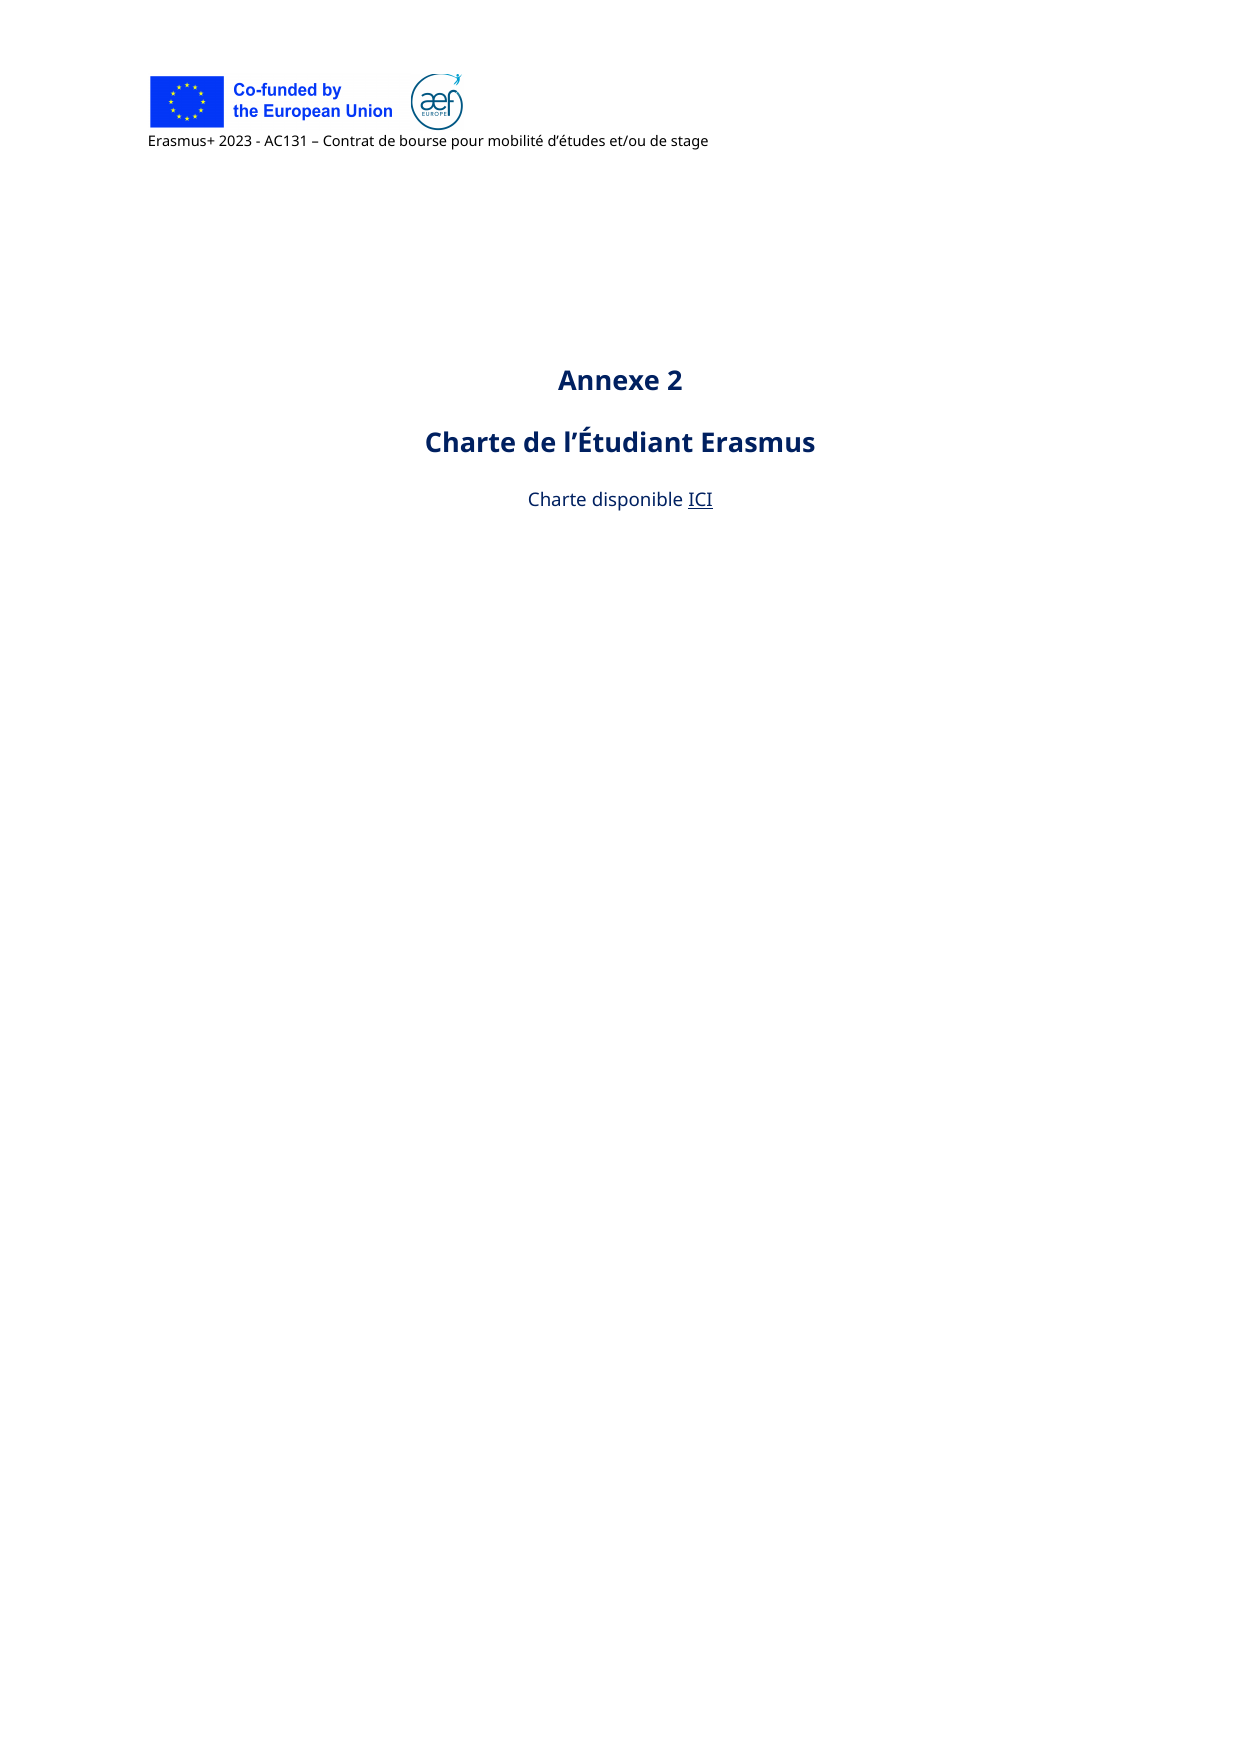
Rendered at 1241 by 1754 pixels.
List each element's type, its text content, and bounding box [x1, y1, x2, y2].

picture [413, 74, 464, 131]
text Charte disponible ICI [148, 486, 1093, 512]
text Annexe 2 [148, 361, 1093, 398]
text Charte de l’Étudiant Erasmus [148, 424, 1093, 461]
picture [147, 73, 434, 131]
